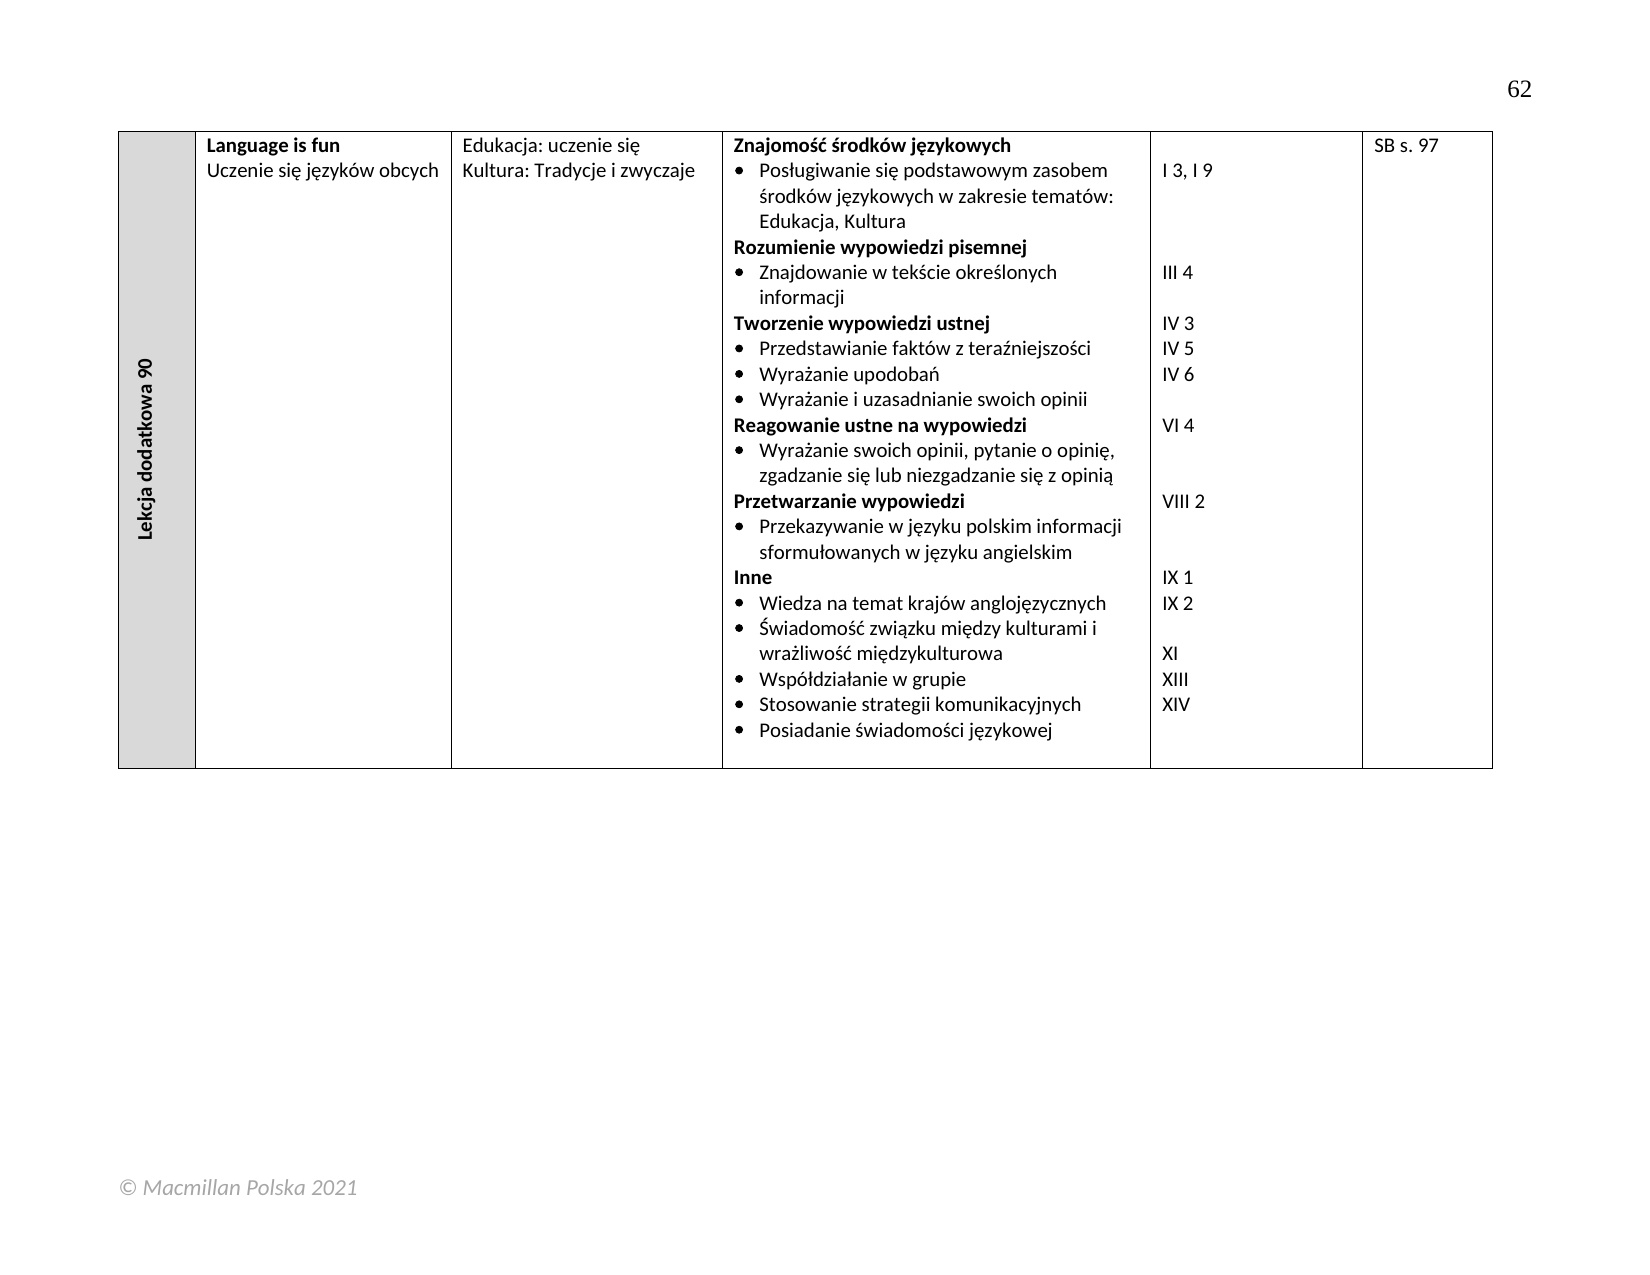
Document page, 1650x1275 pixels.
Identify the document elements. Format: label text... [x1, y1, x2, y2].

table_cell Language is fun Uczenie się języków obcych [196, 132, 451, 768]
table_cell I 3, I 9 III 4 IV 3 IV 5 IV 6 VI 4 VIII 2 IX 1 IX 2 XI XIII XIV [1151, 132, 1362, 768]
table_cell Edukacja: uczenie się Kultura: Tradycje i zwyczaje [452, 132, 722, 768]
table_cell Lekcja dodatkowa 90 [119, 132, 195, 768]
table_cell SB s. 97 [1363, 132, 1492, 768]
table_cell Znajomość środków językowych Posługiwanie się podstawowym zasobem środków językowych w zakresie tematów: Edukacja, Kultura Rozumienie wypowiedzi pisemnej Znajdowanie w tekście określonych informacji Tworzenie wypowiedzi ustnej Przedstawianie faktów z teraźniejszości Wyrażanie upodobań Wyrażanie i uzasadnianie swoich opinii Reagowanie ustne na wypowiedzi Wyrażanie swoich opinii, pytanie o opinię, zgadzanie się lub niezgadzanie się z opinią Przetwarzanie wypowiedzi Przekazywanie w języku polskim informacji sformułowanych w języku angielskim Inne Wiedza na temat krajów anglojęzycznych Świadomość związku między kulturami i wrażliwość międzykulturowa Współdziałanie w grupie Stosowanie strategii komunikacyjnych Posiadanie świadomości językowej [723, 132, 1150, 768]
